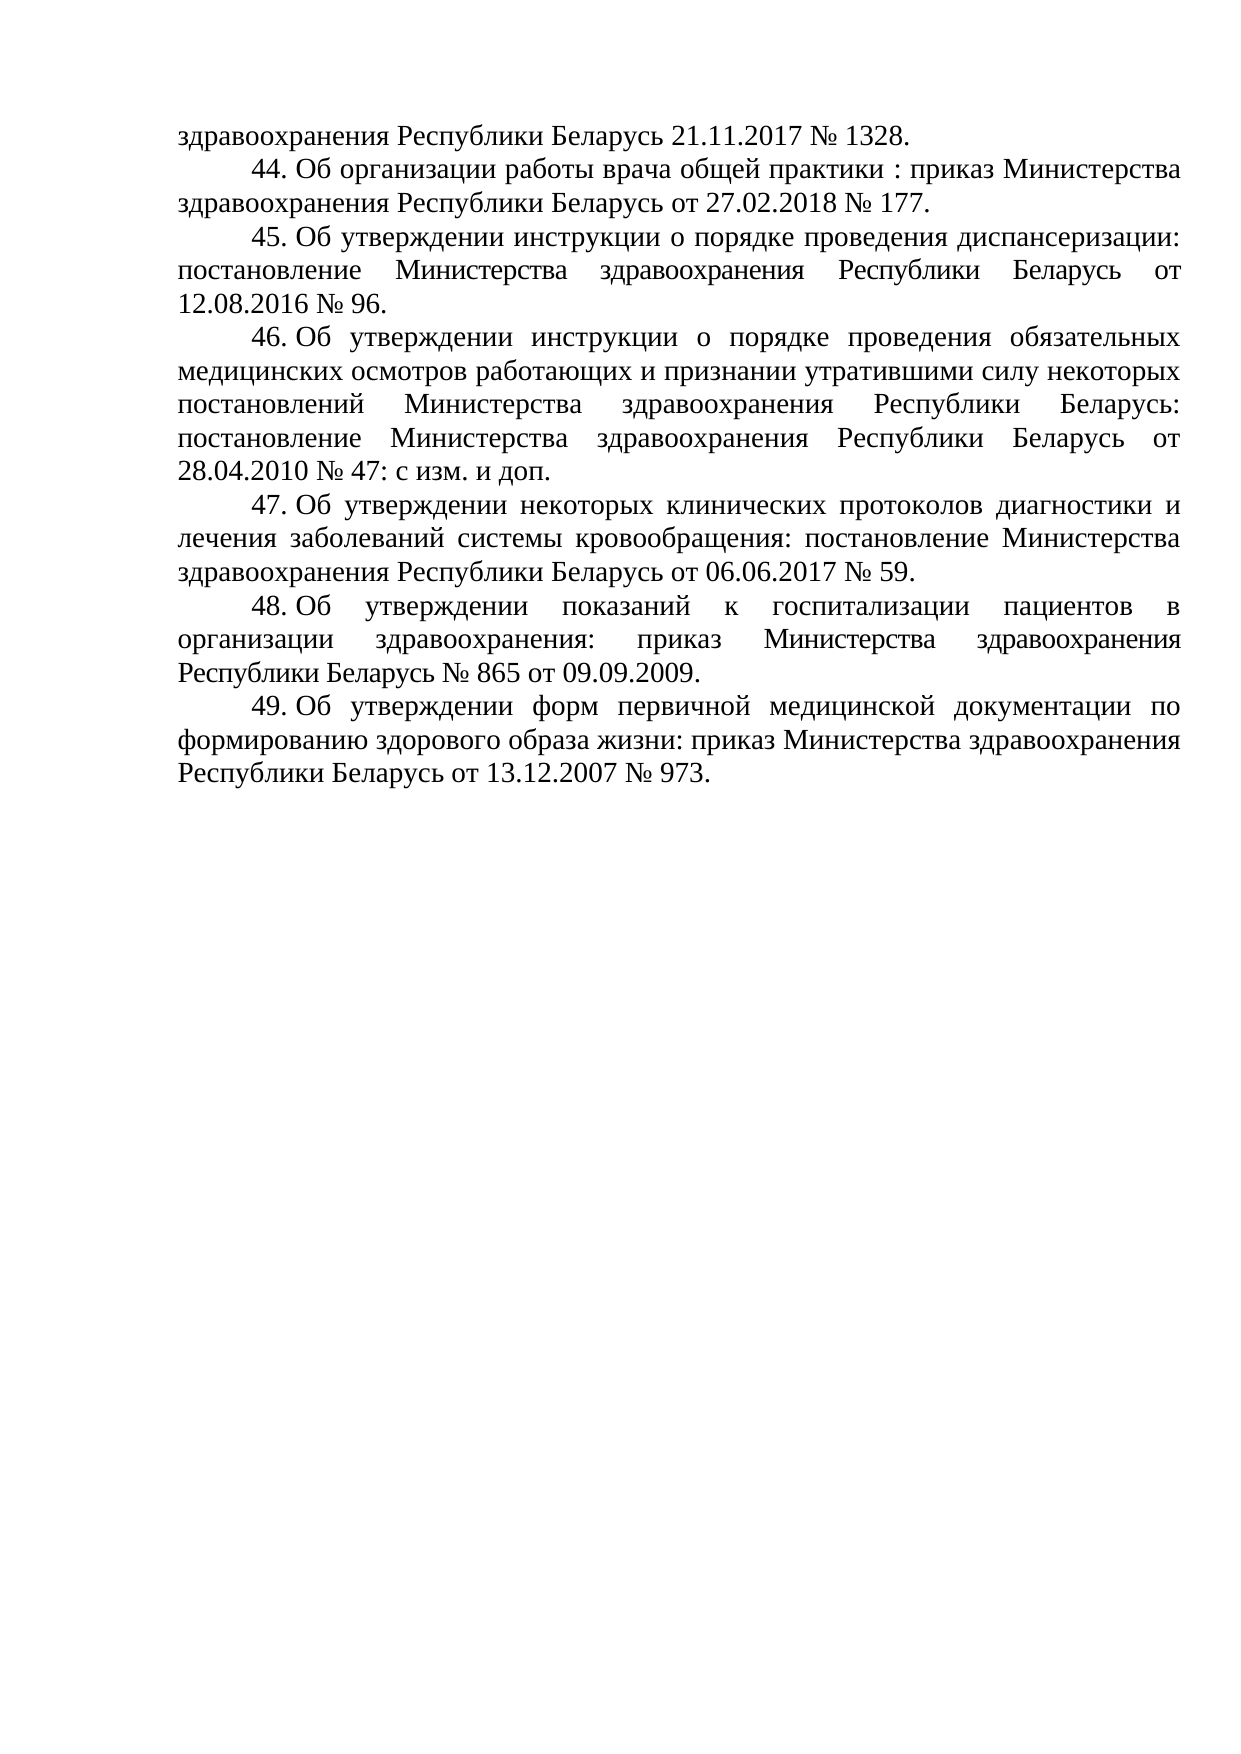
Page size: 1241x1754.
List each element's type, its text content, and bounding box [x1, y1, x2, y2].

list Об организации работы врача общей практики : приказ Министерства здравоохранения Республики Беларусь от 27.02.2018 № 177. [177, 152, 1181, 219]
list Об утверждении некоторых клинических протоколов диагностики и лечения заболеваний системы кровообращения: постановление Министерства здравоохранения Республики Беларусь от 06.06.2017 № 59. [177, 487, 1181, 588]
list Об утверждении форм первичной медицинской документации по формированию здорового образа жизни: приказ Министерства здравоохранения Республики Беларусь от 13.12.2007 № 973. [177, 688, 1181, 789]
list Об утверждении инструкции о порядке проведения диспансеризации: постановление Министерства здравоохранения Республики Беларусь от 12.08.2016 № 96. [177, 219, 1181, 319]
list Об утверждении показаний к госпитализации пациентов в организации здравоохранения: приказ Министерства здравоохранения Республики Беларусь № 865 от 09.09.2009. [177, 588, 1181, 688]
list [177, 118, 1181, 152]
list Об утверждении инструкции о порядке проведения обязательных медицинских осмотров работающих и признании утратившими силу некоторых постановлений Министерства здравоохранения Республики Беларусь: постановление Министерства здравоохранения Республики Беларусь от 28.04.2010 № 47: с изм. и доп. [177, 319, 1181, 487]
